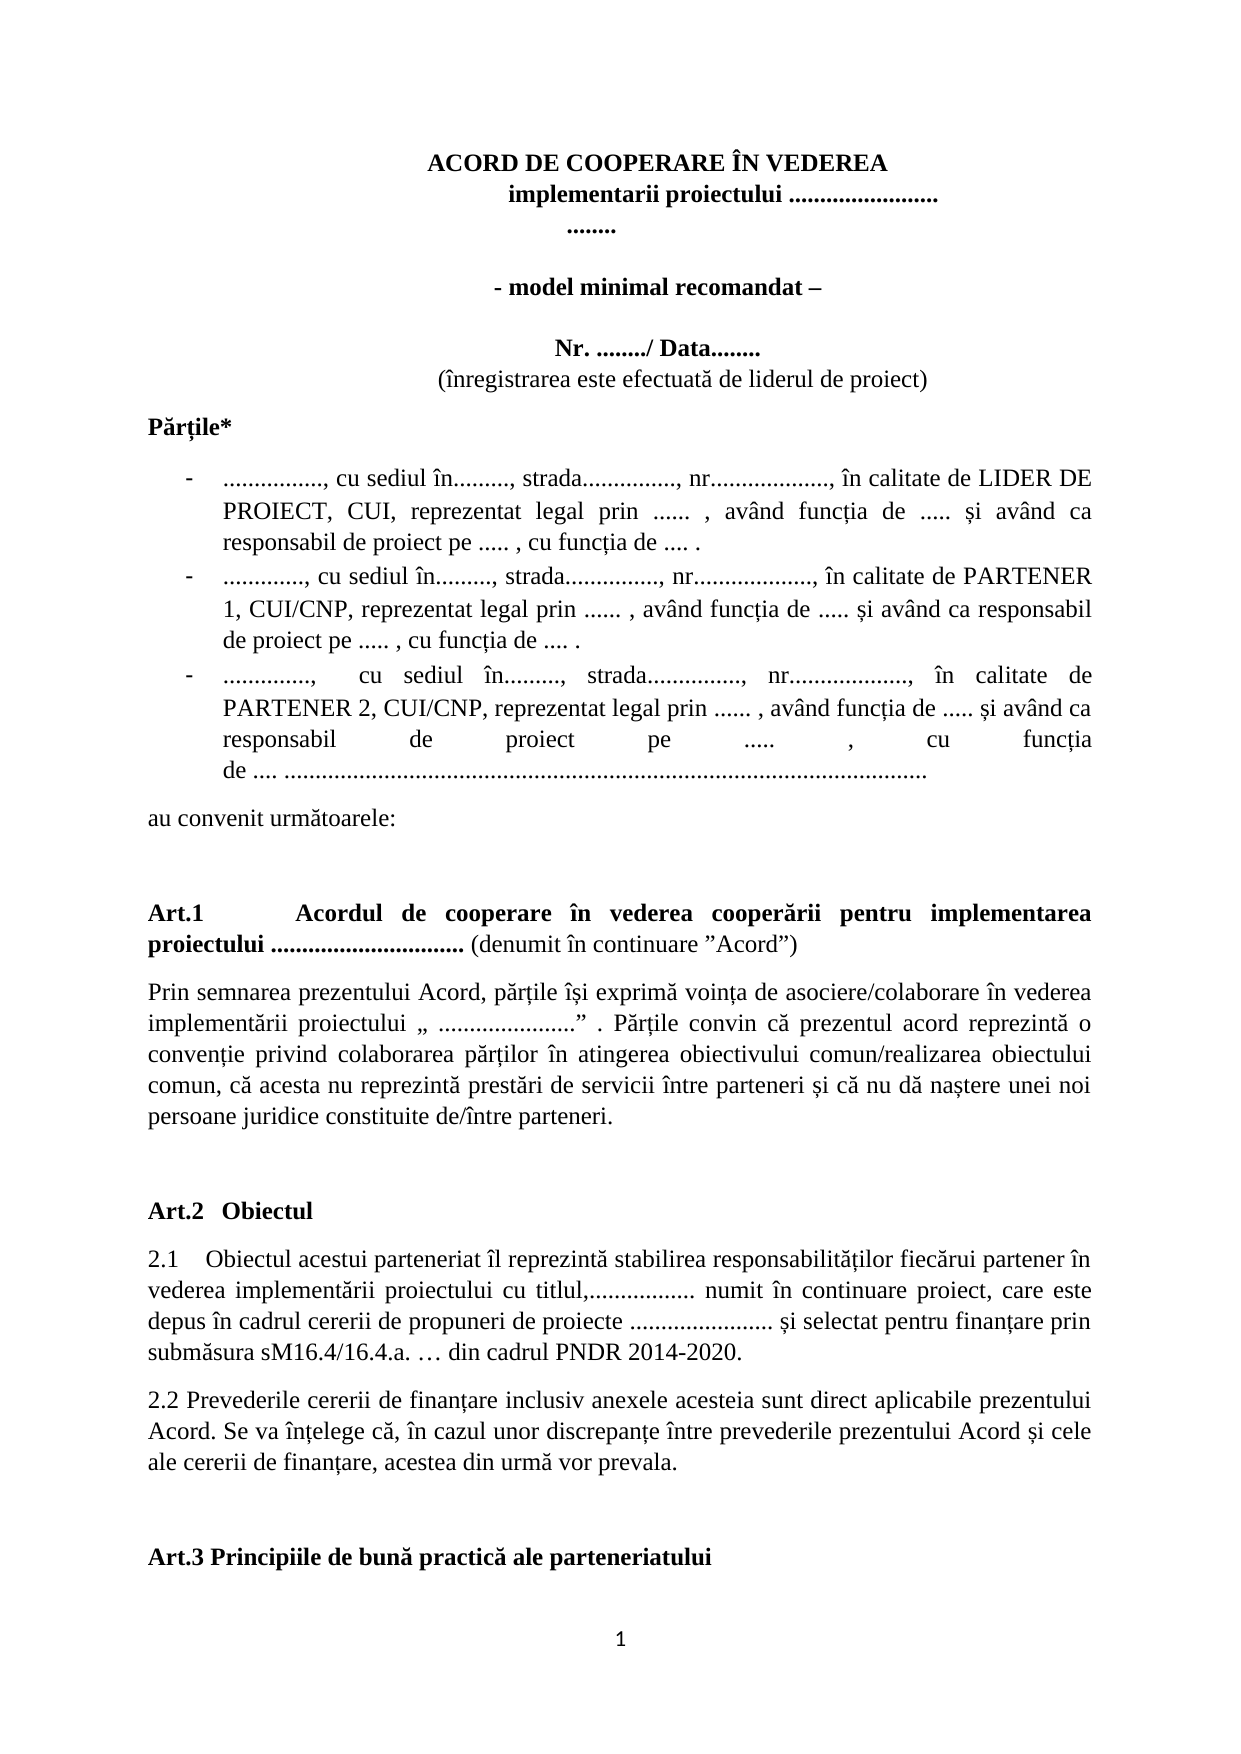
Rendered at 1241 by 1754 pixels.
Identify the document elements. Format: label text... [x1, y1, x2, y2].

list ............., cu sediul în........., strada..............., nr..................., în calitate de PARTENER 1, CUI/CNP, reprezentat legal prin ...... , având funcția de ..... și având ca responsabil de proiect pe ..... , cu funcția de .... . [185, 558, 1093, 654]
text 2.1 Obiectul acestui parteneriat îl reprezintă stabilirea responsabilităților fiecărui partener în vederea implementării proiectului cu titlul,................. numit în continuare proiect, care este depus în cadrul cererii de propuneri de proiecte ....................... și selectat pentru finanțare prin submăsura sM16.4/16.4.a. … din cadrul PNDR 2014-2020. [148, 1244, 1093, 1366]
list - model minimal recomandat – [223, 272, 1093, 301]
list .............., cu sediul în........., strada..............., nr..................., în calitate de PARTENER 2, CUI/CNP, reprezentat legal prin ...... , având funcția de ..... și având ca responsabil de proiect pe ..... , cu funcția de .... ....................................................................................................... [185, 656, 1093, 784]
text Părțile* [148, 412, 1093, 441]
list ACORD DE COOPERARE ÎN VEDEREA [223, 148, 1093, 176]
text 2.2 Prevederile cererii de finanțare inclusiv anexele acesteia sunt direct aplicabile prezentului Acord. Se va înțelege că, în cazul unor discrepanțe între prevederile prezentului Acord și cele ale cererii de finanțare, acestea din urmă vor prevala. [148, 1385, 1093, 1476]
text Art.2 Obiectul [148, 1196, 1093, 1225]
text Art.1 Acordul de cooperare în vederea cooperării pentru implementarea proiectului ............................... (denumit în continuare ”Acord”) [148, 898, 1093, 958]
list implementarii proiectului ........................ [223, 179, 1093, 207]
text au convenit următoarele: [148, 803, 1093, 831]
list Nr. ......../ Data........ [223, 333, 1093, 362]
text Prin semnarea prezentului Acord, părțile își exprimă voința de asociere/colaborare în vederea implementării proiectului „ ......................” . Părțile convin că prezentul acord reprezintă o convenție privind colaborarea părților în atingerea obiectivului comun/realizarea obiectului comun, că acesta nu reprezintă prestări de servicii între parteneri și că nu dă naștere unei noi persoane juridice constituite de/între parteneri. [148, 977, 1093, 1130]
list (înregistrarea este efectuată de liderul de proiect) [223, 364, 1093, 393]
list ................, cu sediul în........., strada..............., nr..................., în calitate de LIDER DE PROIECT, CUI, reprezentat legal prin ...... , având funcția de ..... și având ca responsabil de proiect pe ..... , cu funcția de .... . [185, 459, 1093, 556]
text Art.3 Principiile de bună practică ale parteneriatului [148, 1542, 1093, 1571]
list ........ [223, 210, 1093, 238]
